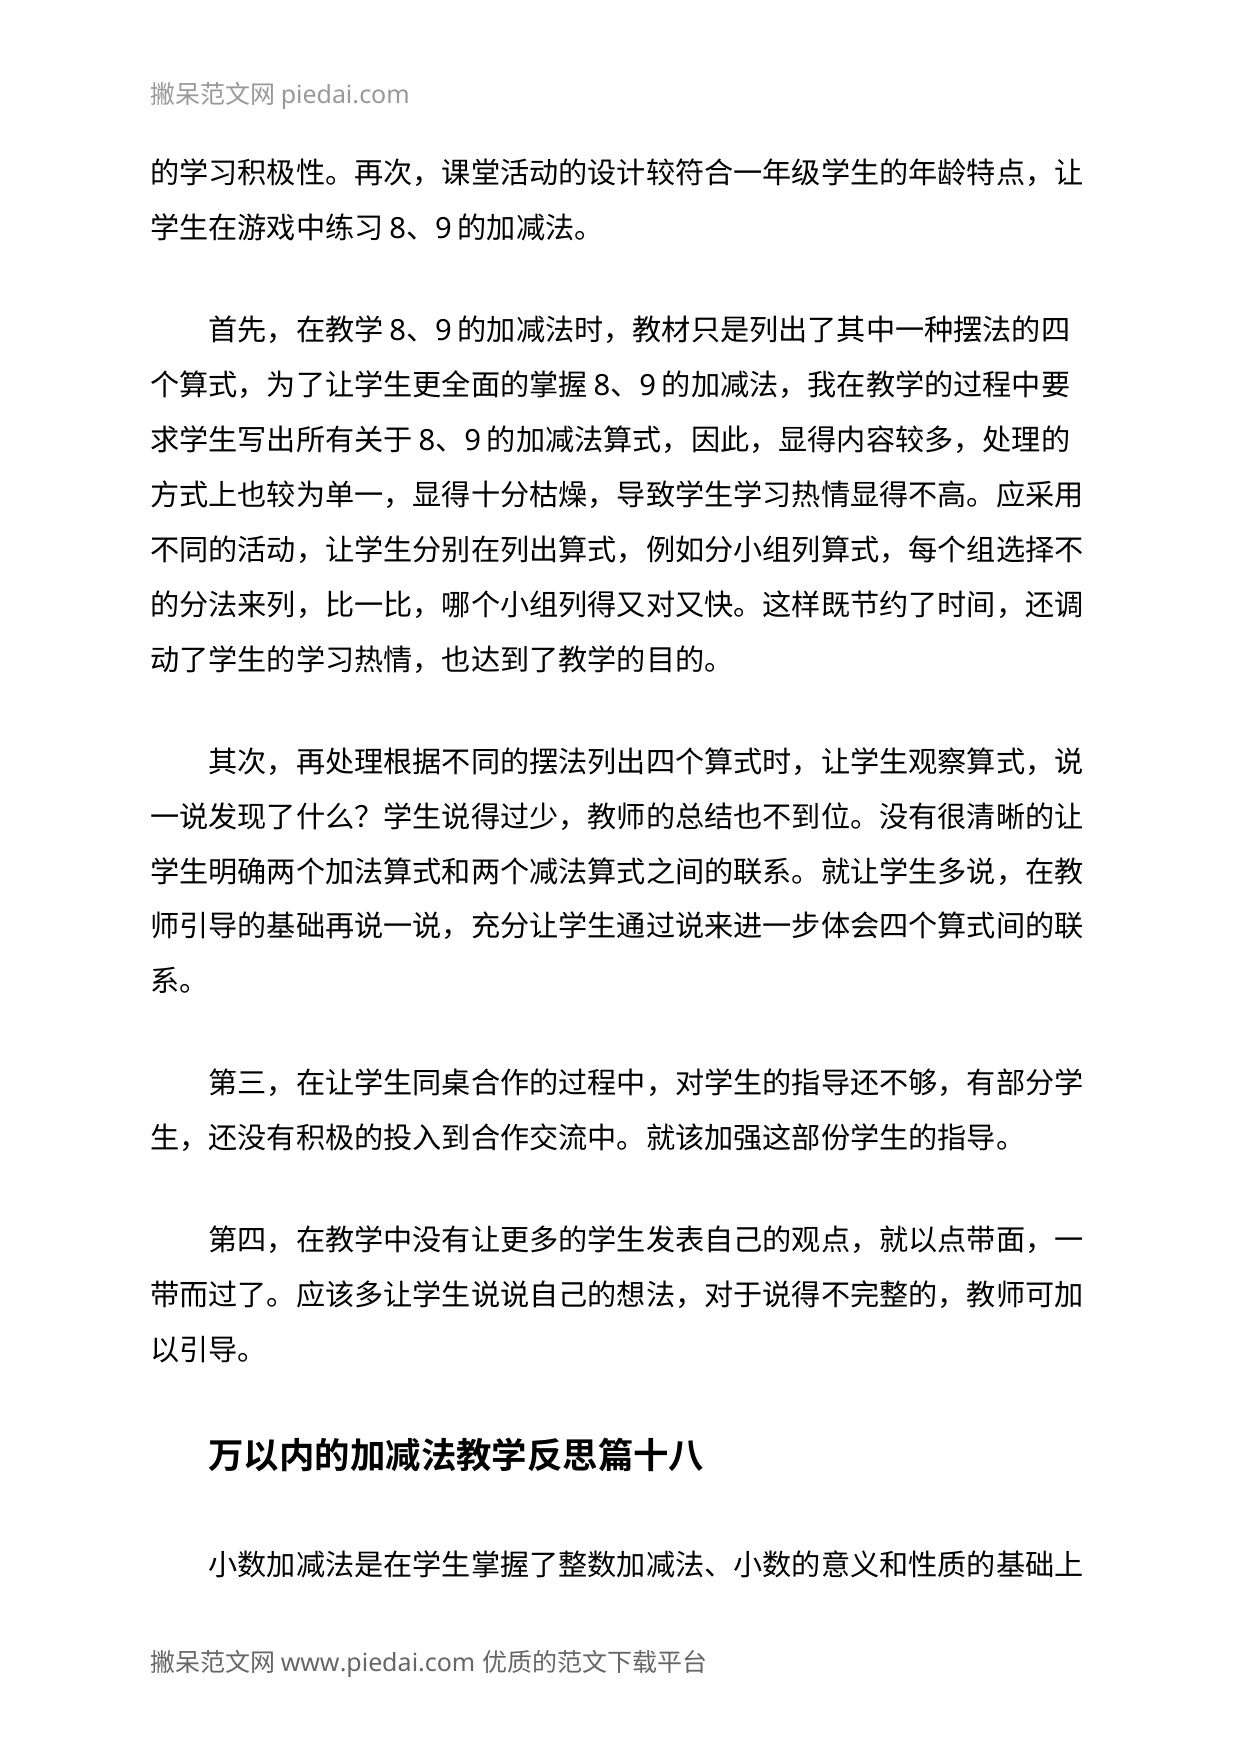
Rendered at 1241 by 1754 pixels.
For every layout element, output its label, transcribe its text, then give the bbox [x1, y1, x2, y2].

text 其次，再处理根据不同的摆法列出四个算式时，让学生观察算式，说一说发现了什么？学生说得过少，教师的总结也不到位。没有很清晰的让学生明确两个加法算式和两个减法算式之间的联系。就让学生多说，在教师引导的基础再说一说，充分让学生通过说来进一步体会四个算式间的联系。 [150, 738, 1090, 1000]
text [150, 1541, 1090, 1584]
text 第四，在教学中没有让更多的学生发表自己的观点，就以点带面，一带而过了。应该多让学生说说自己的想法，对于说得不完整的，教师可加以引导。 [150, 1216, 1090, 1368]
text 首先，在教学8、9的加减法时，教材只是列出了其中一种摆法的四个算式，为了让学生更全面的掌握8、9的加减法，我在教学的过程中要求学生写出所有关于8、9的加减法算式，因此，显得内容较多，处理的方式上也较为单一，显得十分枯燥，导致学生学习热情显得不高。应采用不同的活动，让学生分别在列出算式，例如分小组列算式，每个组选择不的分法来列，比一比，哪个小组列得又对又快。这样既节约了时间，还调动了学生的学习热情，也达到了教学的目的。 [150, 307, 1090, 679]
text 第三，在让学生同桌合作的过程中，对学生的指导还不够，有部分学生，还没有积极的投入到合作交流中。就该加强这部份学生的指导。 [150, 1060, 1090, 1157]
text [150, 150, 1090, 247]
text 万以内的加减法教学反思篇十八 [150, 1428, 1090, 1479]
